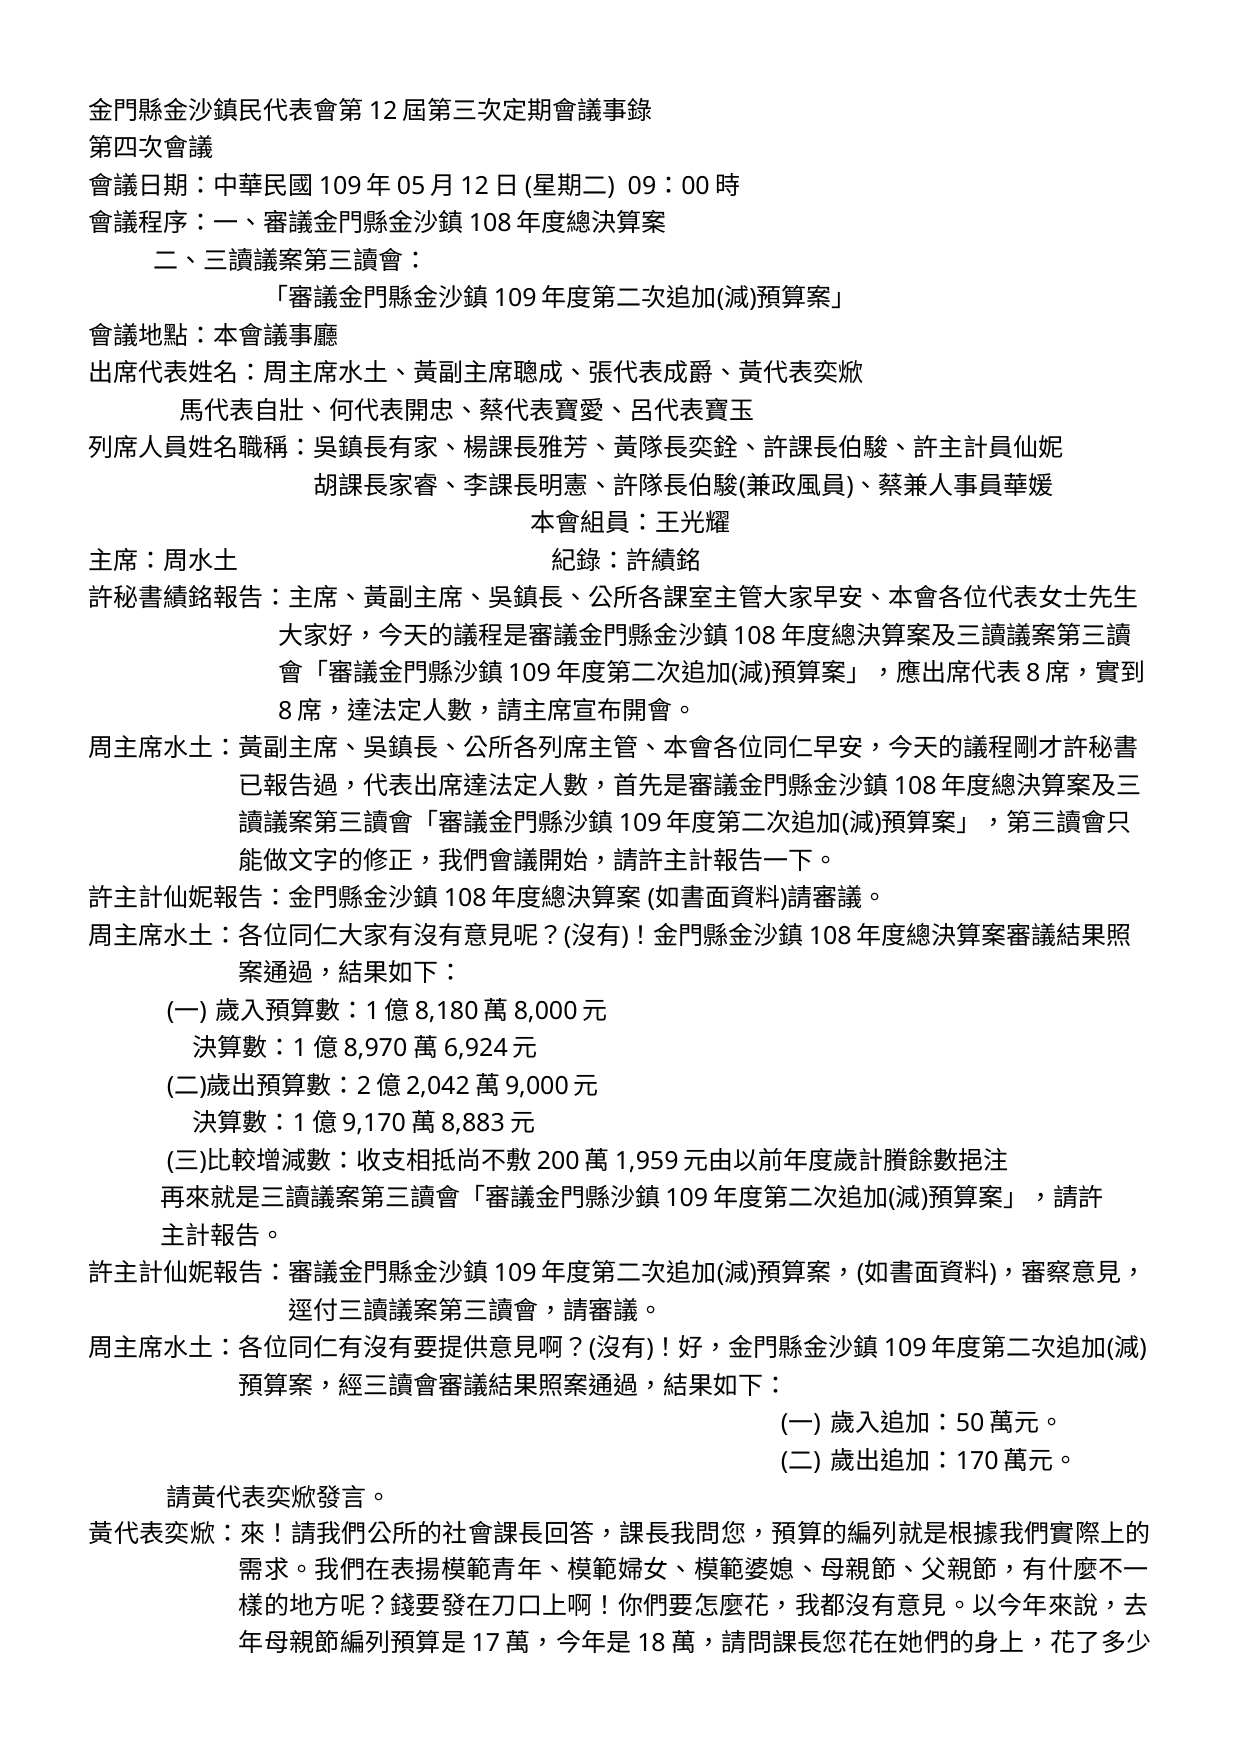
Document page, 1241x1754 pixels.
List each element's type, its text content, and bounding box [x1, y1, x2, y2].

text 金門縣金沙鎮民代表會第12屆第三次定期會議事錄 [89, 89, 1167, 127]
text 再來就是三讀議案第三讀會「審議金門縣沙鎮109年度第二次追加(減)預算案」，請許 [89, 1177, 1152, 1214]
text 會議地點：本會議事廳 [89, 314, 1152, 352]
text 主計報告。 [89, 1214, 1152, 1252]
text 列席人員姓名職稱：吳鎮長有家、楊課長雅芳、黃隊長奕銓、許課長伯駿、許主計員仙妮 [89, 427, 1152, 464]
text 第四次會議 [89, 127, 1152, 164]
text 請黃代表奕焮發言。 [89, 1477, 1152, 1513]
text 決算數：1 億8,970 萬6,924元 [89, 1027, 1152, 1064]
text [89, 1513, 1152, 1658]
list 歲出追加：170萬元。 [781, 1439, 1152, 1477]
text 許主計仙妮報告：審議金門縣金沙鎮109年度第二次追加(減)預算案，(如書面資料)，審察意見，逕付三讀議案第三讀會，請審議。 [89, 1252, 1152, 1327]
text 出席代表姓名：周主席水土、黃副主席聰成、張代表成爵、黃代表奕焮 [89, 352, 1152, 389]
text 許主計仙妮報告：金門縣金沙鎮108年度總決算案 (如書面資料)請審議。 [89, 877, 1152, 914]
list 歲入追加：50萬元。 [781, 1402, 1152, 1439]
text 主席：周水土 紀錄：許績銘 [89, 539, 1152, 577]
text (三)比較增減數：收支相抵尚不敷200萬1,959元由以前年度歲計賸餘數挹注 [89, 1139, 1152, 1177]
text 二、三讀議案第三讀會： [89, 239, 1152, 277]
text 周主席水土：黃副主席、吳鎮長、公所各列席主管、本會各位同仁早安，今天的議程剛才許秘書已報告過，代表出席達法定人數，首先是審議金門縣金沙鎮108年度總決算案及三讀議案第三讀會「審議金門縣沙鎮109年度第二次追加(減)預算案」，第三讀會只能做文字的修正，我們會議開始，請許主計報告一下。 [89, 727, 1152, 877]
text (一) 歲入預算數：1億8,180萬8,000元 [89, 989, 1152, 1027]
text 會議程序：一、審議金門縣金沙鎮108年度總決算案 [89, 202, 1152, 239]
text 周主席水土：各位同仁大家有沒有意見呢？(沒有)！金門縣金沙鎮108年度總決算案審議結果照案通過，結果如下： [89, 914, 1152, 989]
text (二)歲出預算數：2億2,042萬9,000元 決算數：1億9,170萬8,883元 [89, 1064, 1152, 1139]
text 馬代表自壯、何代表開忠、蔡代表寶愛、呂代表寶玉 [89, 389, 1152, 427]
text 許秘書績銘報告：主席、黃副主席、吳鎮長、公所各課室主管大家早安、本會各位代表女士先生大家好，今天的議程是審議金門縣金沙鎮108年度總決算案及三讀議案第三讀會「審議金門縣沙鎮109年度第二次追加(減)預算案」，應出席代表8席，實到8席，達法定人數，請主席宣布開會。 [89, 577, 1152, 727]
text 會議日期：中華民國109年05月12日 (星期二) 09：00時 [89, 164, 1152, 202]
text 周主席水土：各位同仁有沒有要提供意見啊？(沒有)！好，金門縣金沙鎮109年度第二次追加(減)預算案，經三讀會審議結果照案通過，結果如下： [89, 1327, 1152, 1402]
text 本會組員：王光耀 [89, 502, 1152, 539]
text 「審議金門縣金沙鎮109年度第二次追加(減)預算案」 [89, 277, 1152, 314]
text 胡課長家睿、李課長明憲、許隊長伯駿(兼政風員)、蔡兼人事員華媛 [89, 464, 1152, 502]
